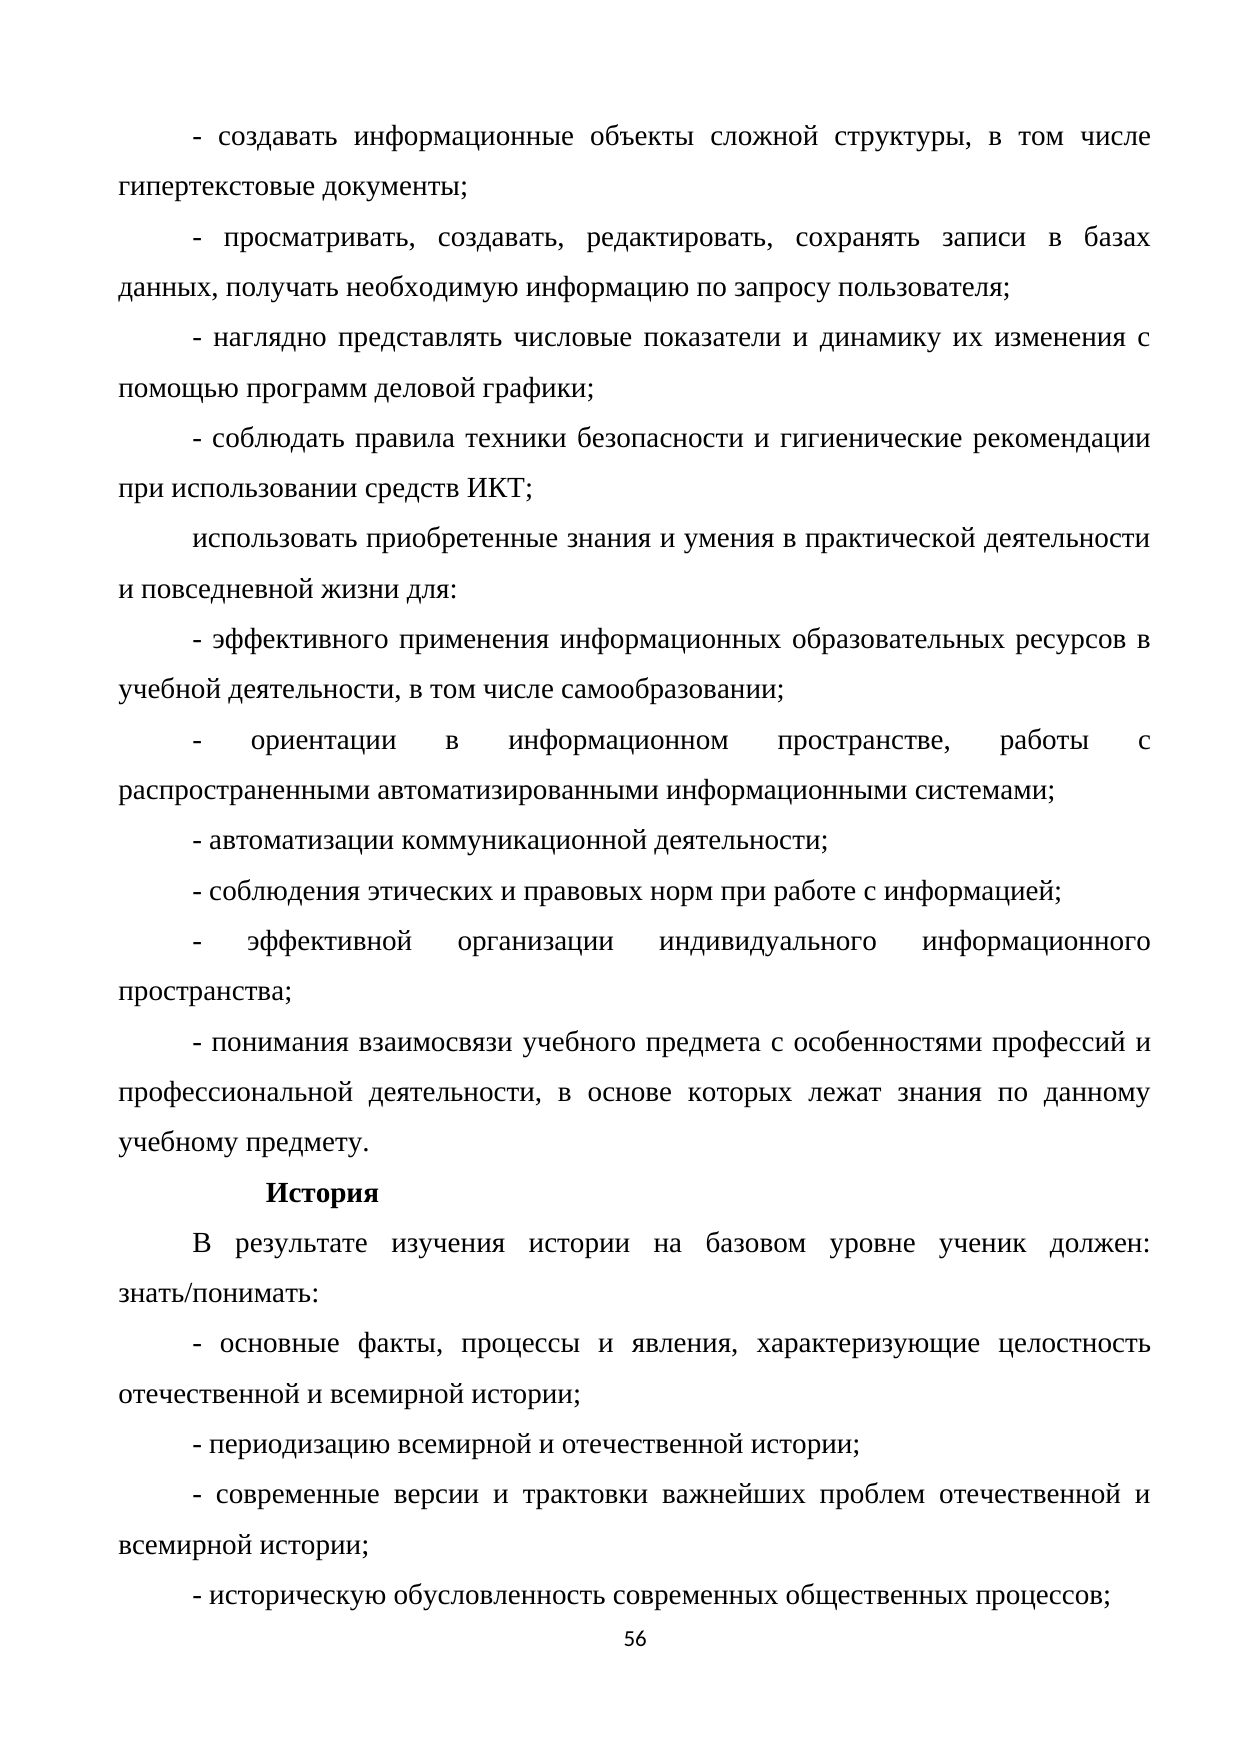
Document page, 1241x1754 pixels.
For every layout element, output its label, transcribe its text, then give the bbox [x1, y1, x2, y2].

text использовать приобретенные знания и умения в практической деятельности и повседневной жизни для: [118, 521, 1152, 604]
text - автоматизации коммуникационной деятельности; [118, 822, 1152, 856]
text - просматривать, создавать, редактировать, сохранять записи в базах данных, получать необходимую информацию по запросу пользователя; [118, 219, 1152, 303]
text - ориентации в информационном пространстве, работы с распространенными автоматизированными информационными системами; [118, 722, 1152, 806]
text - эффективной организации индивидуального информационного пространства; [118, 923, 1152, 1007]
text - современные версии и трактовки важнейших проблем отечественной и всемирной истории; [118, 1477, 1152, 1560]
text - соблюдения этических и правовых норм при работе с информацией; [118, 873, 1152, 906]
text - основные факты, процессы и явления, характеризующие целостность отечественной и всемирной истории; [118, 1326, 1152, 1409]
text - соблюдать правила техники безопасности и гигиенические рекомендации при использовании средств ИКТ; [118, 420, 1152, 504]
text В результате изучения истории на базовом уровне ученик должен: знать/понимать: [118, 1225, 1152, 1309]
text - понимания взаимосвязи учебного предмета с особенностями профессий и профессиональной деятельности, в основе которых лежат знания по данному учебному предмету. [118, 1024, 1152, 1158]
text История [118, 1175, 1152, 1208]
text - периодизацию всемирной и отечественной истории; [118, 1426, 1152, 1460]
text - эффективного применения информационных образовательных ресурсов в учебной деятельности, в том числе самообразовании; [118, 621, 1152, 705]
text - историческую обусловленность современных общественных процессов; [118, 1577, 1152, 1611]
text - наглядно представлять числовые показатели и динамику их изменения с помощью программ деловой графики; [118, 319, 1152, 403]
text - создавать информационные объекты сложной структуры, в том числе гипертекстовые документы; [118, 118, 1152, 202]
